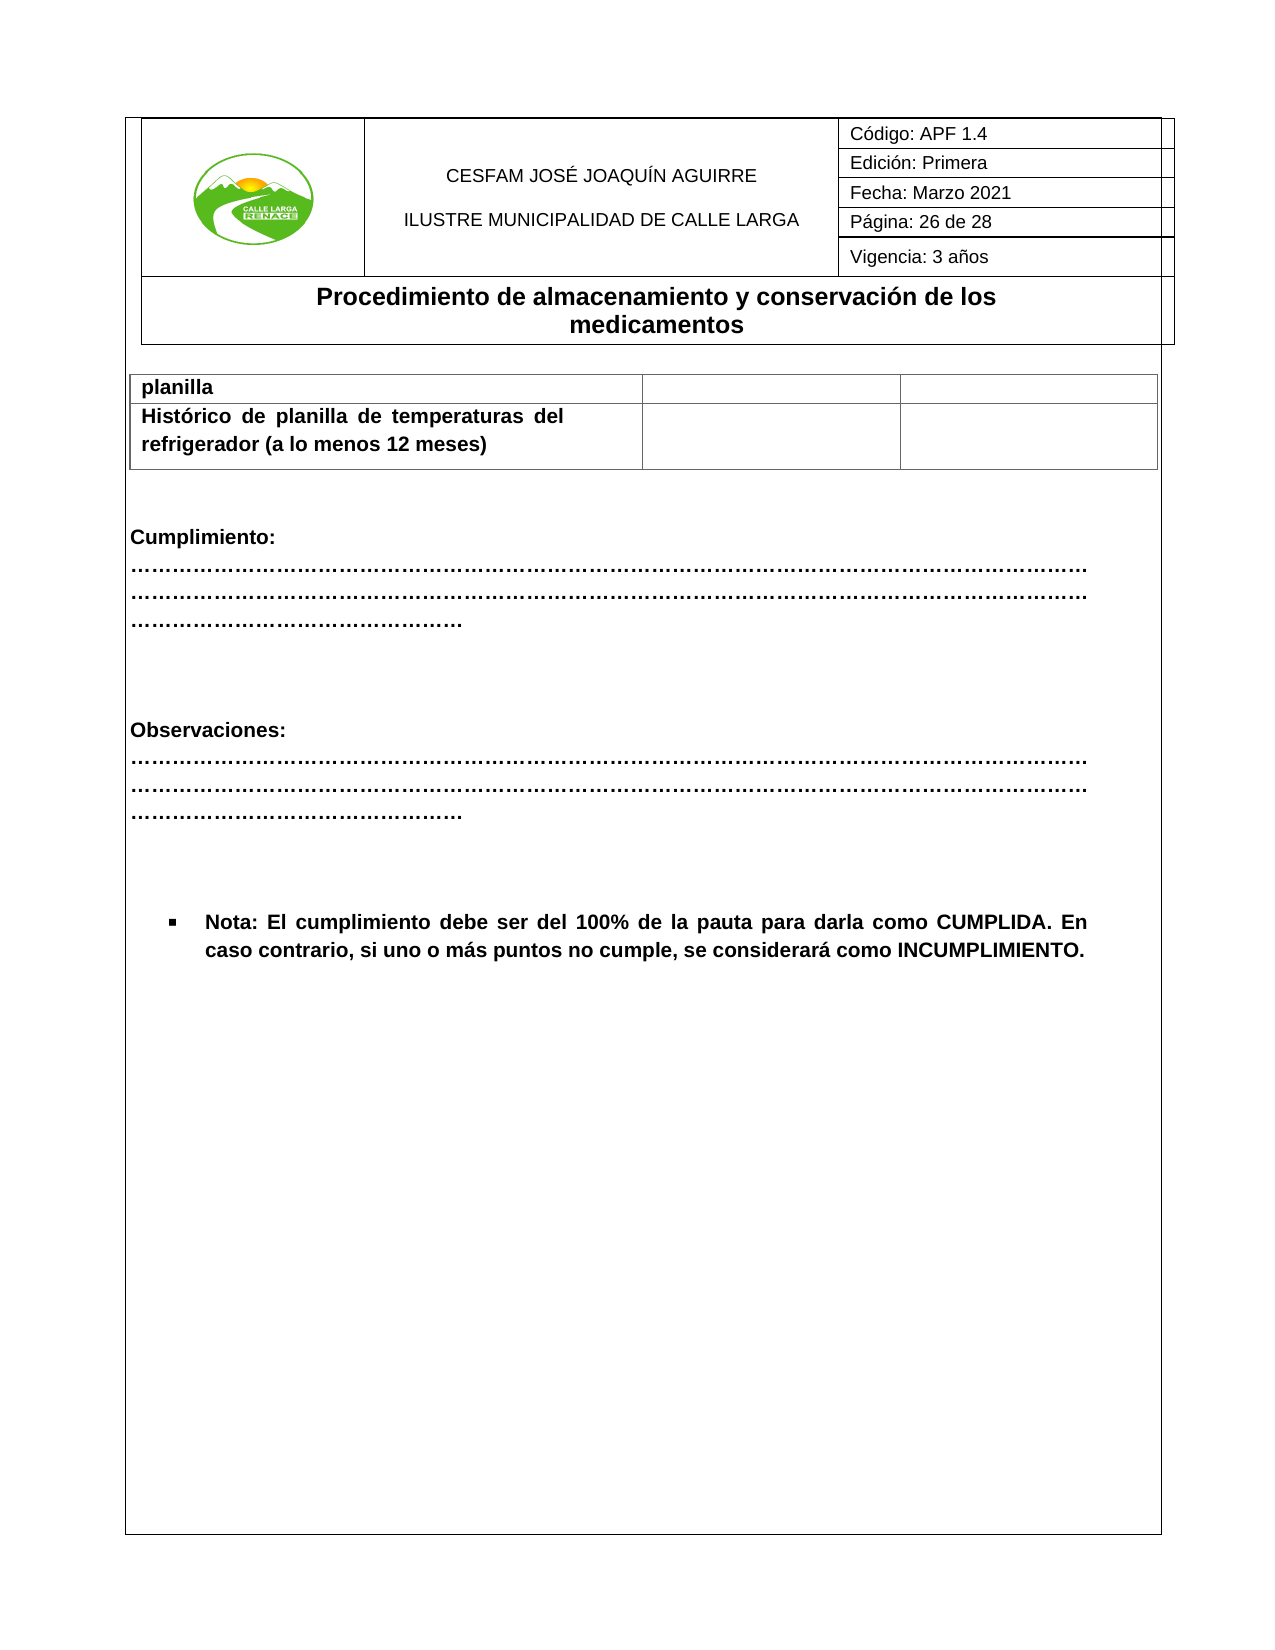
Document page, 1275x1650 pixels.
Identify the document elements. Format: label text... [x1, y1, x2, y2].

table_cell [901, 404, 1157, 469]
text Cumplimiento: ……………………………………………………………………………………………………………………………………………………………………………………………………………………………………………………………………………………………… [130, 525, 1090, 632]
table_cell [643, 404, 900, 469]
text Observaciones: ……………………………………………………………………………………………………………………………………………………………………………………………………………………………………………………………………………………………… [130, 718, 1090, 824]
picture [187, 147, 319, 248]
table_cell [643, 375, 900, 403]
table_cell El refrigerador cuenta con registro de temperatura medidas 2 veces al día. Registro actualizado de temperatura en planilla [131, 375, 642, 403]
table_cell Histórico de planilla de temperaturas del refrigerador (a lo menos 12 meses) [131, 404, 642, 469]
list Nota: El cumplimiento debe ser del 100% de la pauta para darla como CUMPLIDA. En caso contrario, si uno o más puntos no cumple, se considerará como INCUMPLIMIENTO. [167, 910, 1090, 962]
table_cell [901, 375, 1157, 403]
